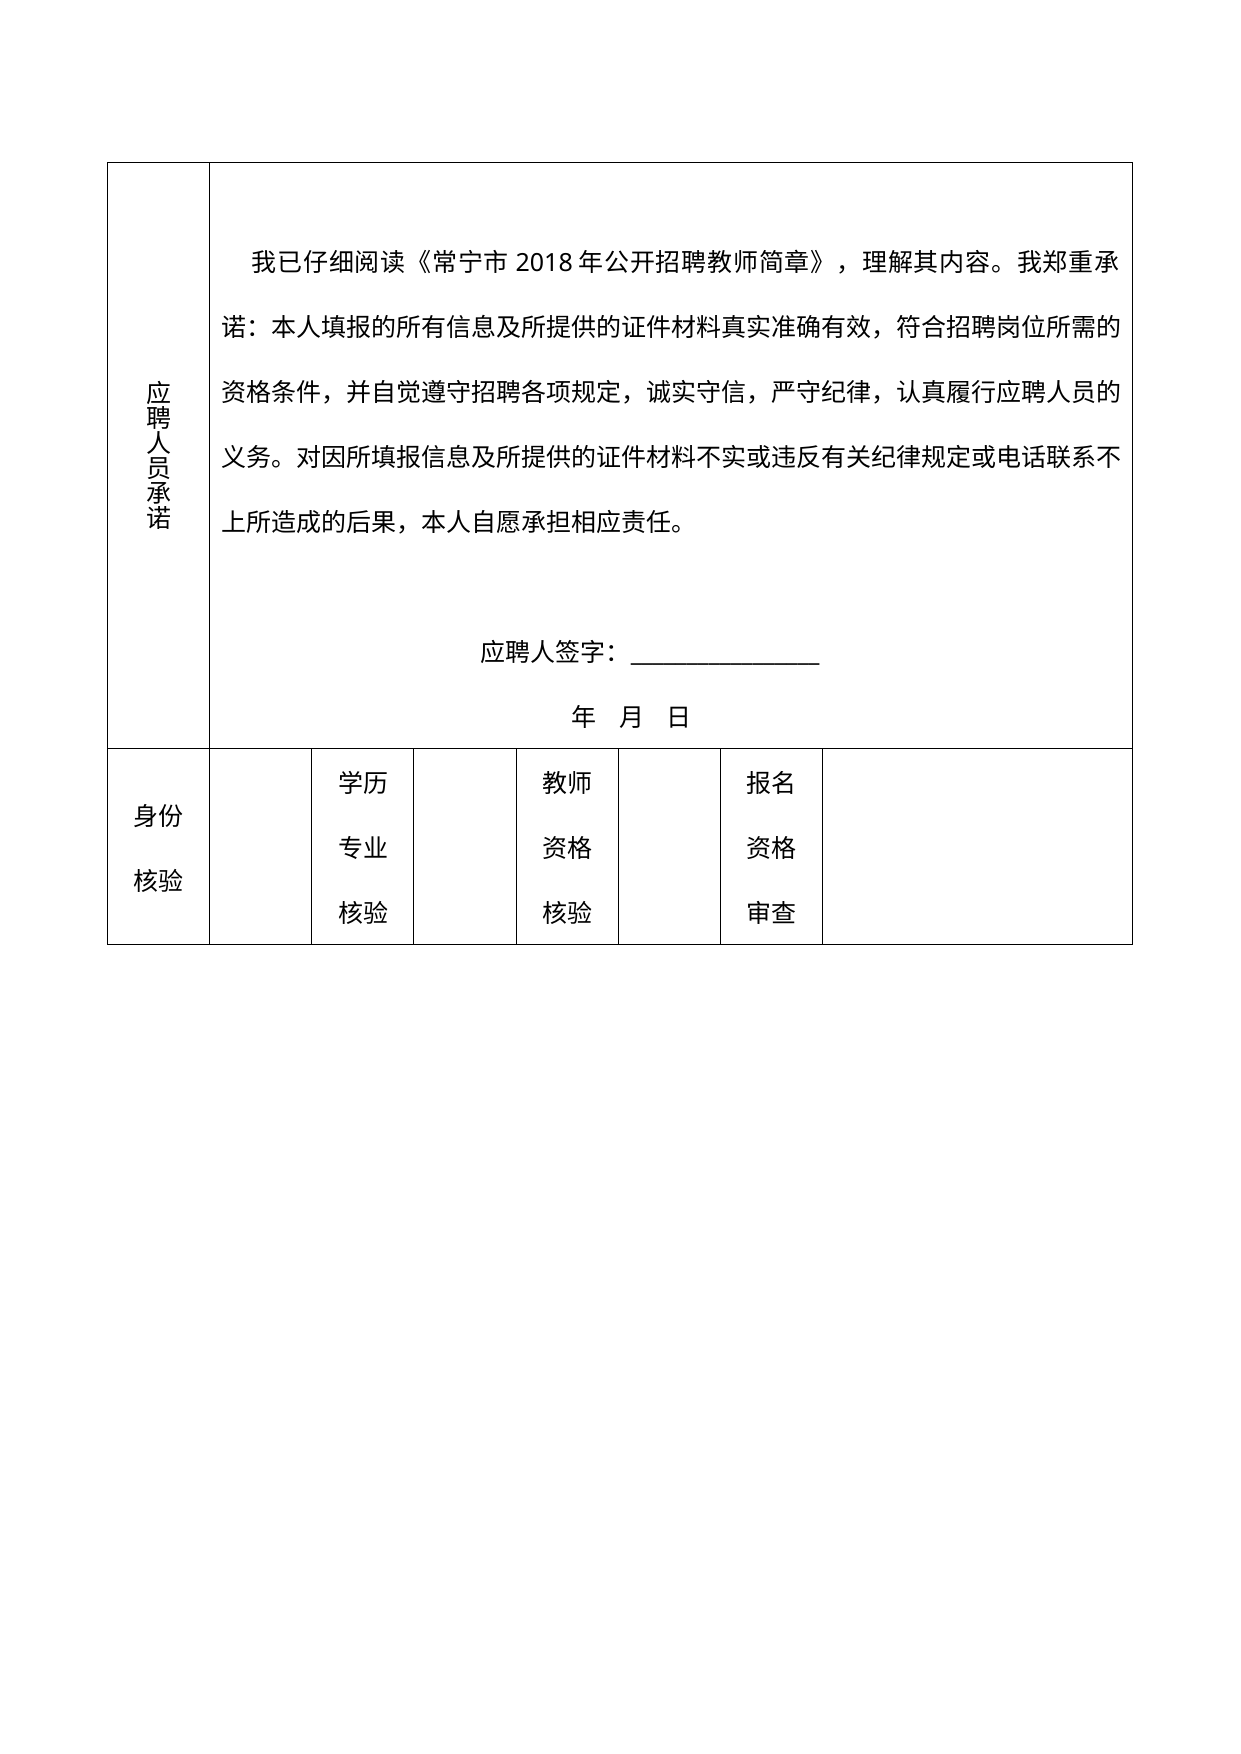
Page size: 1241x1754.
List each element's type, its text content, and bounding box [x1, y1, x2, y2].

table_cell 我已仔细阅读《常宁市2018年公开招聘教师简章》，理解其内容。我郑重承诺：本人填报的所有信息及所提供的证件材料真实准确有效，符合招聘岗位所需的资格条件，并自觉遵守招聘各项规定，诚实守信，严守纪律，认真履行应聘人员的义务。对因所填报信息及所提供的证件材料不实或违反有关纪律规定或电话联系不上所造成的后果，本人自愿承担相应责任。 应聘人签字：_________________ 年 月 日 [210, 163, 1132, 748]
table_cell [619, 749, 720, 944]
table_cell [823, 749, 1132, 944]
table_cell 报名 资格 审查 [721, 749, 822, 944]
table_cell 学历 专业 核验 [312, 749, 413, 944]
table_cell 应聘人员承诺 [108, 163, 209, 748]
table_cell [414, 749, 516, 944]
table_cell 教师 资格 核验 [517, 749, 618, 944]
table_cell [210, 749, 311, 944]
table_cell 身份 核验 [108, 749, 209, 944]
